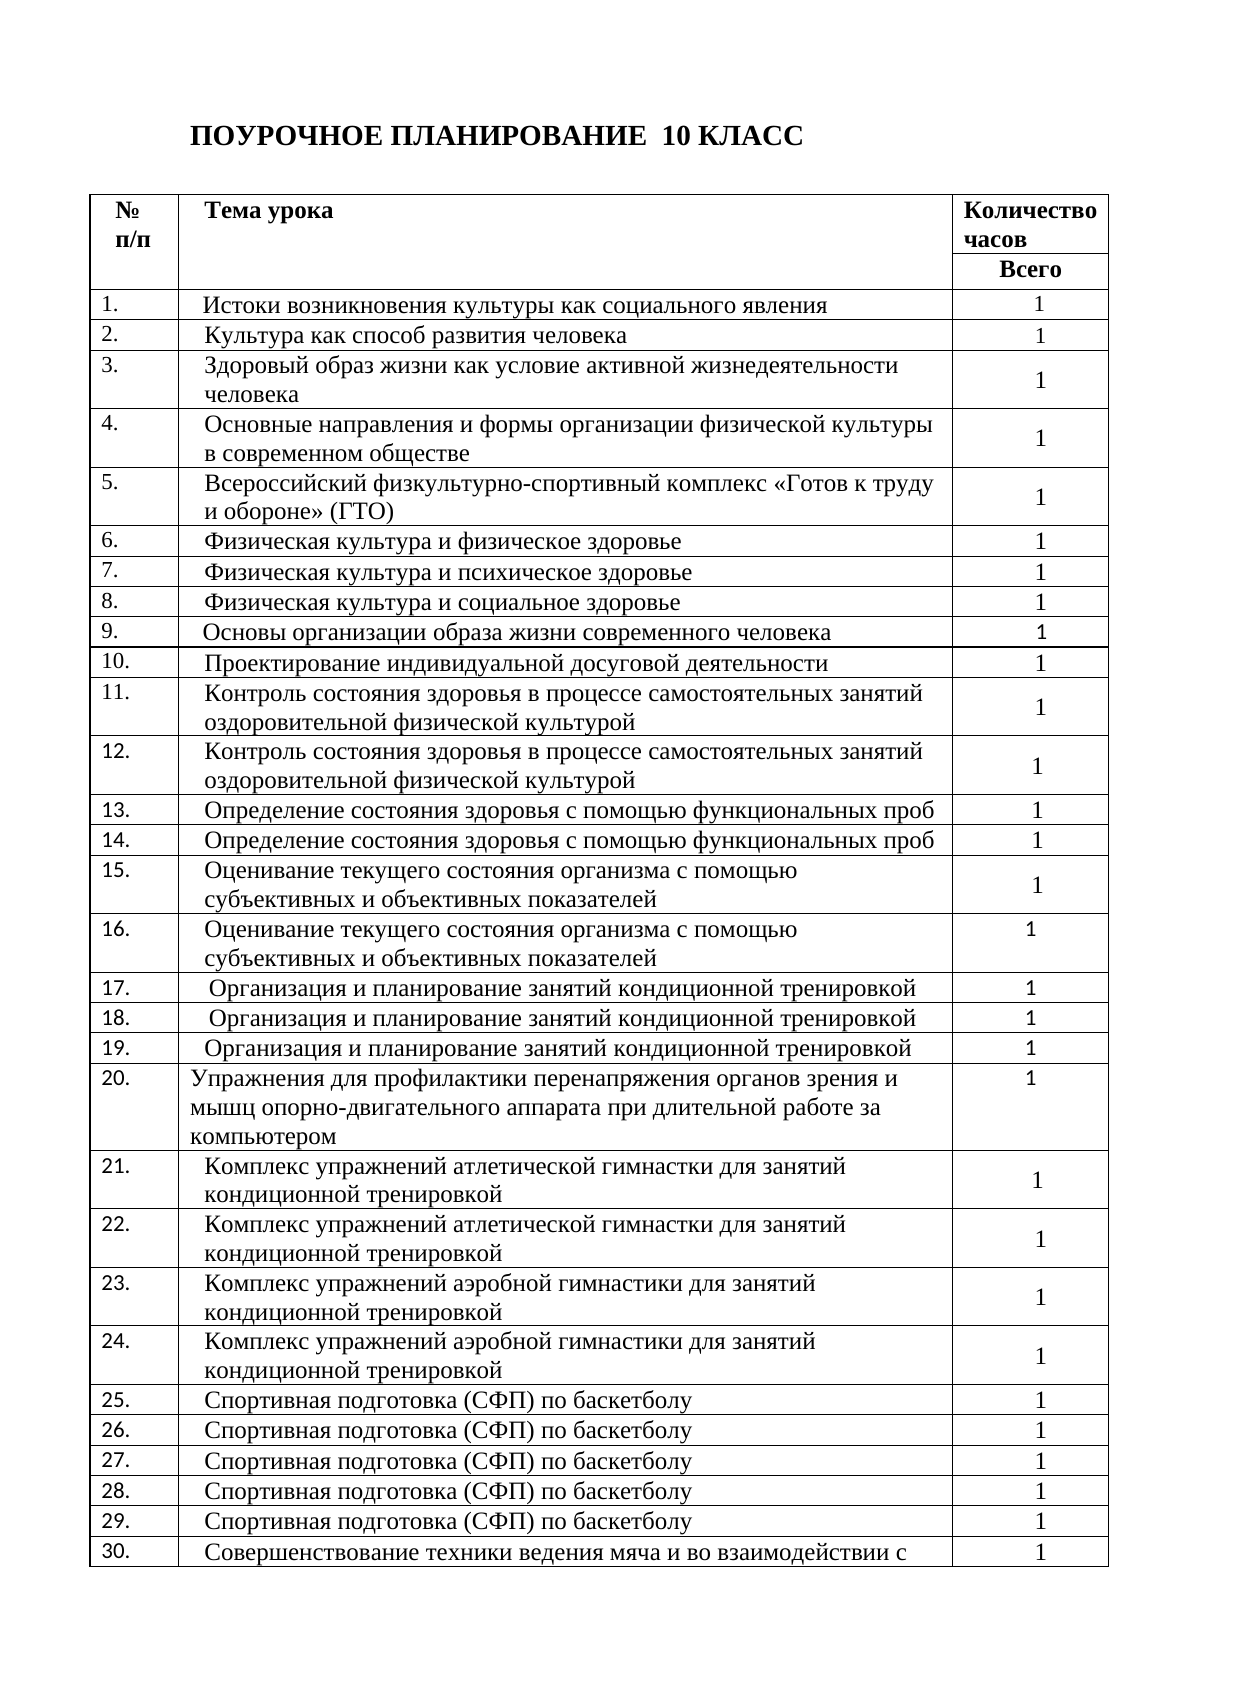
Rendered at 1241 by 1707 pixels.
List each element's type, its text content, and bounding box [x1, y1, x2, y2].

text ПОУРОЧНОЕ ПЛАНИРОВАНИЕ 10 КЛАСС [190, 118, 1152, 152]
table_header [79, 189, 1120, 1567]
